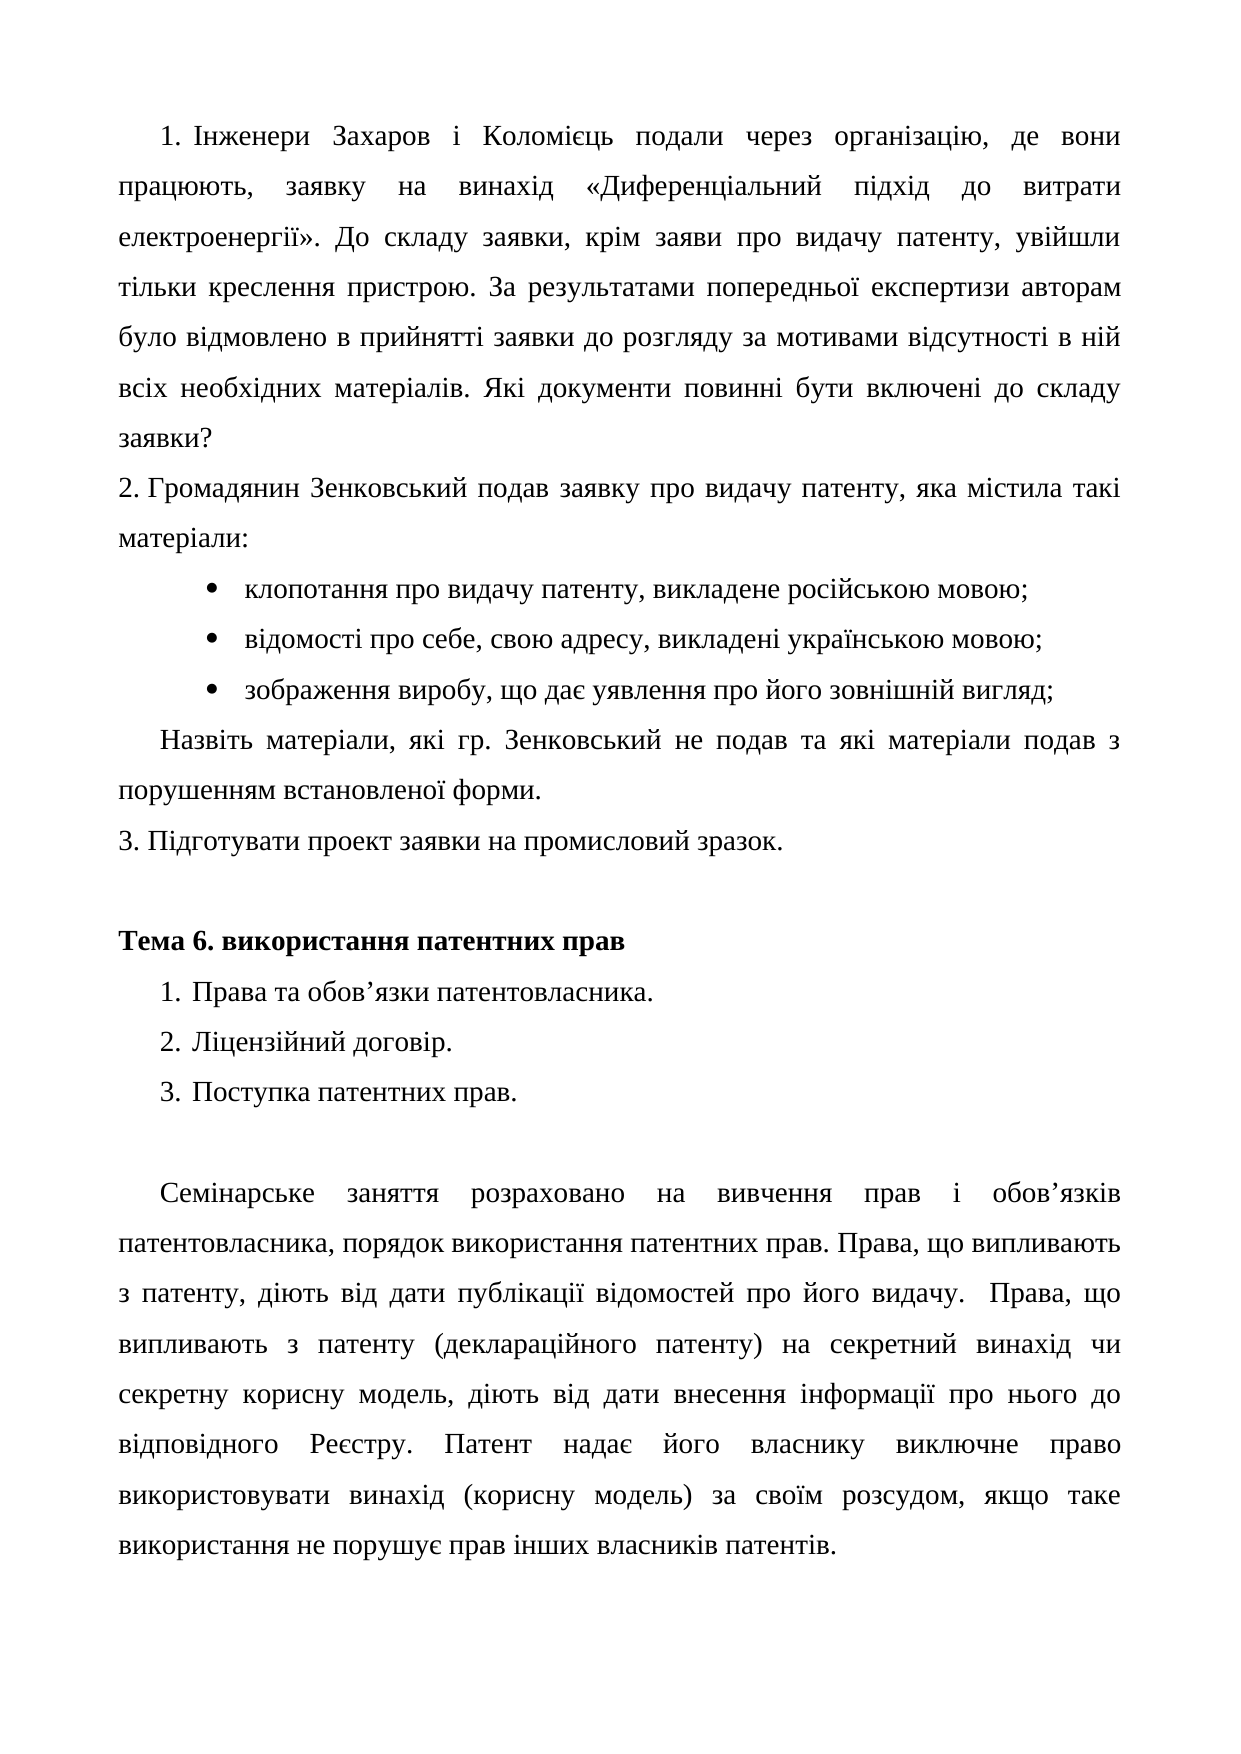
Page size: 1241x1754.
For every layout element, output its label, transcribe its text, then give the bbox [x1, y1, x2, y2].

list Інженери Захаров і Коломієць подали через організацію, де вони працюють, заявку на винахід «Диференціальний підхід до витрати електроенергії». До складу заявки, крім заяви про видачу патенту, увійшли тільки креслення пристрою. За результатами попередньої експертизи авторам було відмовлено в прийнятті заявки до розгляду за мотивами відсутності в ній всіх необхідних матеріалів. Які документи повинні бути включені до складу заявки? [118, 118, 1122, 453]
text Семінарське заняття розраховано на вивчення прав і обов’язків патентовласника, порядок використання патентних прав. Права, що випливають з патенту, діють від дати публікації відомостей про його видачу. Права, що випливають з патенту (деклараційного патенту) на секретний винахід чи секретну корисну модель, діють від дати внесення інформації про нього до відповідного Реєстру. Патент надає його власнику виключне право використовувати винахід (корисну модель) за своїм розсудом, якщо таке використання не порушує прав інших власників патентів. [118, 1175, 1122, 1561]
subtitle Тема 6. використання патентних прав [118, 923, 1122, 957]
text 3. Підготувати проект заявки на промисловий зразок. [118, 823, 1122, 856]
list зображення виробу, що дає уявлення про його зовнішній вигляд; [207, 672, 1122, 705]
list відомості про себе, свою адресу, викладені українською мовою; [207, 621, 1122, 655]
text 2. Громадянин Зенковський подав заявку про видачу патенту, яка містила такі матеріали: [118, 470, 1122, 554]
list Поступка патентних прав. [118, 1074, 1122, 1108]
list Права та обов’язки патентовласника. [118, 974, 1122, 1007]
text Назвіть матеріали, які гр. Зенковський не подав та які матеріали подав з порушенням встановленої форми. [118, 722, 1122, 806]
list Ліцензійний договір. [118, 1024, 1122, 1058]
list клопотання про видачу патенту, викладене російською мовою; [207, 571, 1122, 604]
